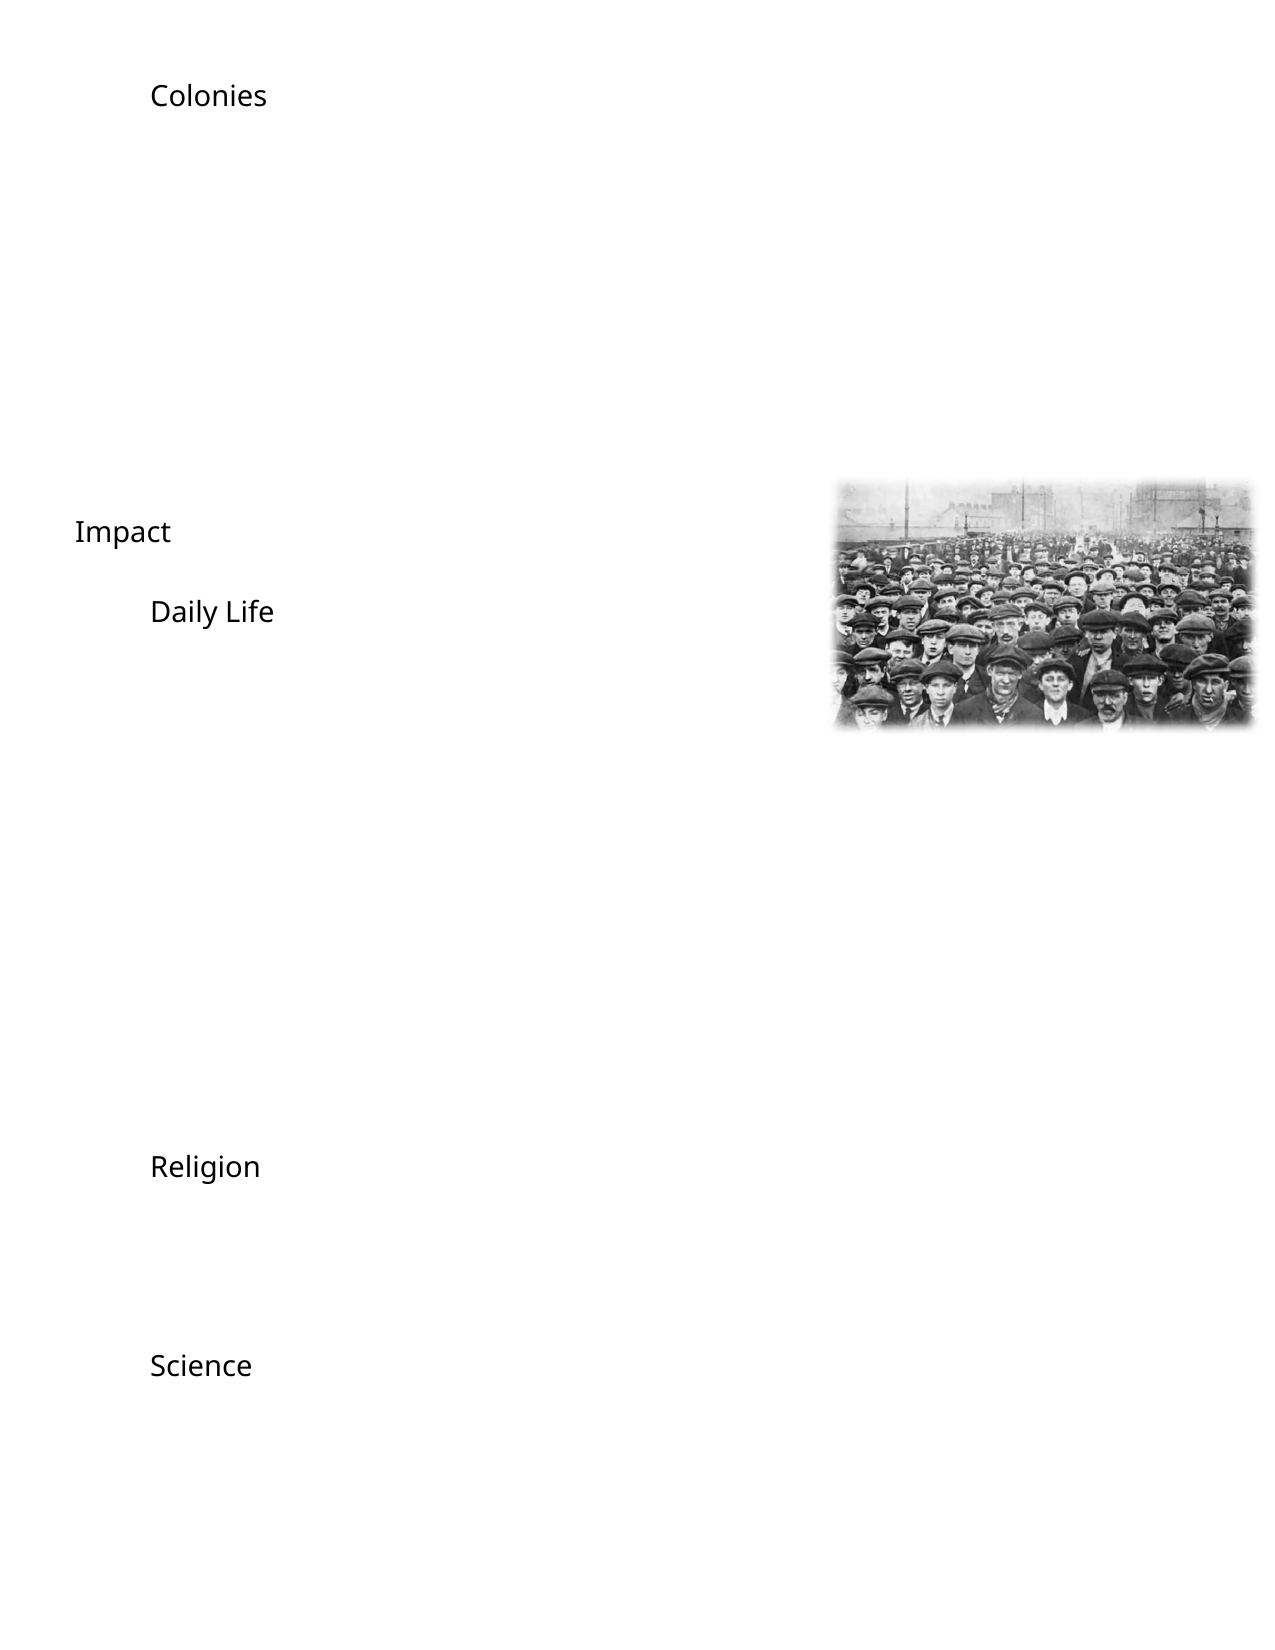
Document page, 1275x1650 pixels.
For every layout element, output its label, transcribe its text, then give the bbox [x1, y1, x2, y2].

text Colonies [75, 75, 1200, 115]
text Daily Life [75, 591, 831, 631]
text Science [75, 1345, 1200, 1385]
picture [842, 491, 1244, 719]
text Impact [75, 512, 831, 551]
text Religion [75, 1147, 1200, 1186]
